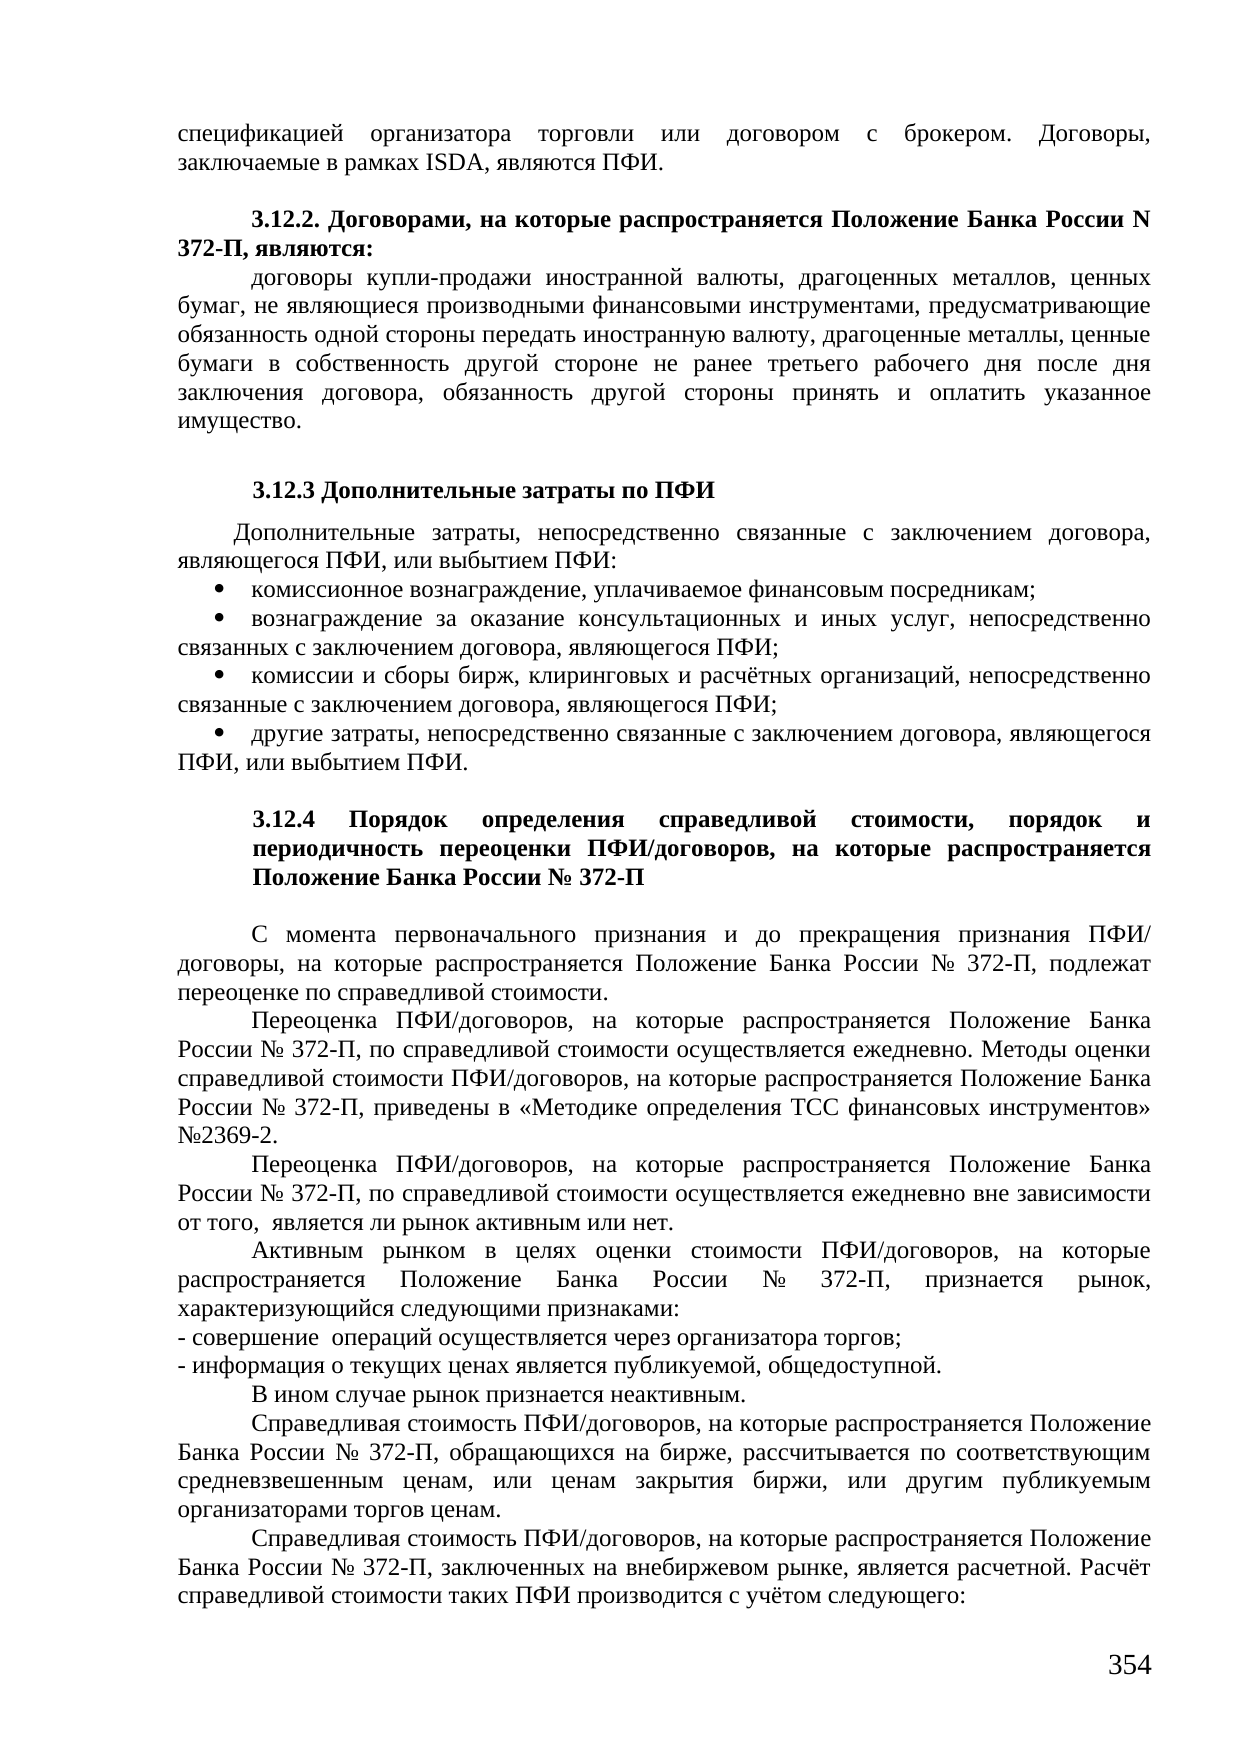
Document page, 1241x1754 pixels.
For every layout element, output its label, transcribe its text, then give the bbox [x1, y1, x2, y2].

list другие затраты, непосредственно связанные с заключением договора, являющегося ПФИ, или выбытием ПФИ. [177, 718, 1152, 776]
text 3.12.4 Порядок определения справедливой стоимости, порядок и периодичность переоценки ПФИ/договоров, на которые распространяется Положение Банка России № 372-П [252, 804, 1152, 891]
text Дополнительные затраты, непосредственно связанные с заключением договора, являющегося ПФИ, или выбытием ПФИ: [177, 517, 1152, 574]
text Переоценка ПФИ/договоров, на которые распространяется Положение Банка России № 372-П, по справедливой стоимости осуществляется ежедневно вне зависимости от того, является ли рынок активным или нет. [177, 1149, 1152, 1236]
text В ином случае рынок признается неактивным. [177, 1379, 1152, 1408]
text 3.12.3 Дополнительные затраты по ПФИ [252, 476, 1152, 504]
list вознаграждение за оказание консультационных и иных услуг, непосредственно связанных с заключением договора, являющегося ПФИ; [177, 603, 1152, 661]
list комиссии и сборы бирж, клиринговых и расчётных организаций, непосредственно связанные с заключением договора, являющегося ПФИ; [177, 661, 1152, 718]
text договоры купли-продажи иностранной валюты, драгоценных металлов, ценных бумаг, не являющиеся производными финансовыми инструментами, предусматривающие обязанность одной стороны передать иностранную валюту, драгоценные металлы, ценные бумаги в собственность другой стороне не ранее третьего рабочего дня после дня заключения договора, обязанность другой стороны принять и оплатить указанное имущество. [177, 262, 1152, 434]
text - совершение операций осуществляется через организатора торгов; [177, 1322, 1152, 1351]
text С момента первоначального признания и до прекращения признания ПФИ/ договоры, на которые распространяется Положение Банка России № 372-П, подлежат переоценке по справедливой стоимости. [177, 919, 1152, 1006]
text Переоценка ПФИ/договоров, на которые распространяется Положение Банка России № 372-П, по справедливой стоимости осуществляется ежедневно. Методы оценки справедливой стоимости ПФИ/договоров, на которые распространяется Положение Банка России № 372-П, приведены в «Методике определения ТСС финансовых инструментов» №2369-2. [177, 1006, 1152, 1149]
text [177, 118, 1152, 176]
text 3.12.2. Договорами, на которые распространяется Положение Банка России N 372-П, являются: [177, 204, 1152, 262]
text Справедливая стоимость ПФИ/договоров, на которые распространяется Положение Банка России № 372-П, заключенных на внебиржевом рынке, является расчетной. Расчёт справедливой стоимости таких ПФИ производится с учётом следующего: [177, 1523, 1152, 1609]
text Справедливая стоимость ПФИ/договоров, на которые распространяется Положение Банка России № 372-П, обращающихся на бирже, рассчитывается по соответствующим средневзвешенным ценам, или ценам закрытия биржи, или другим публикуемым организаторами торгов ценам. [177, 1408, 1152, 1523]
list комиссионное вознаграждение, уплачиваемое финансовым посредникам; [177, 574, 1152, 603]
text - информация о текущих ценах является публикуемой, общедоступной. [177, 1351, 1152, 1379]
text Активным рынком в целях оценки стоимости ПФИ/договоров, на которые распространяется Положение Банка России № 372-П, признается рынок, характеризующийся следующими признаками: [177, 1236, 1152, 1322]
